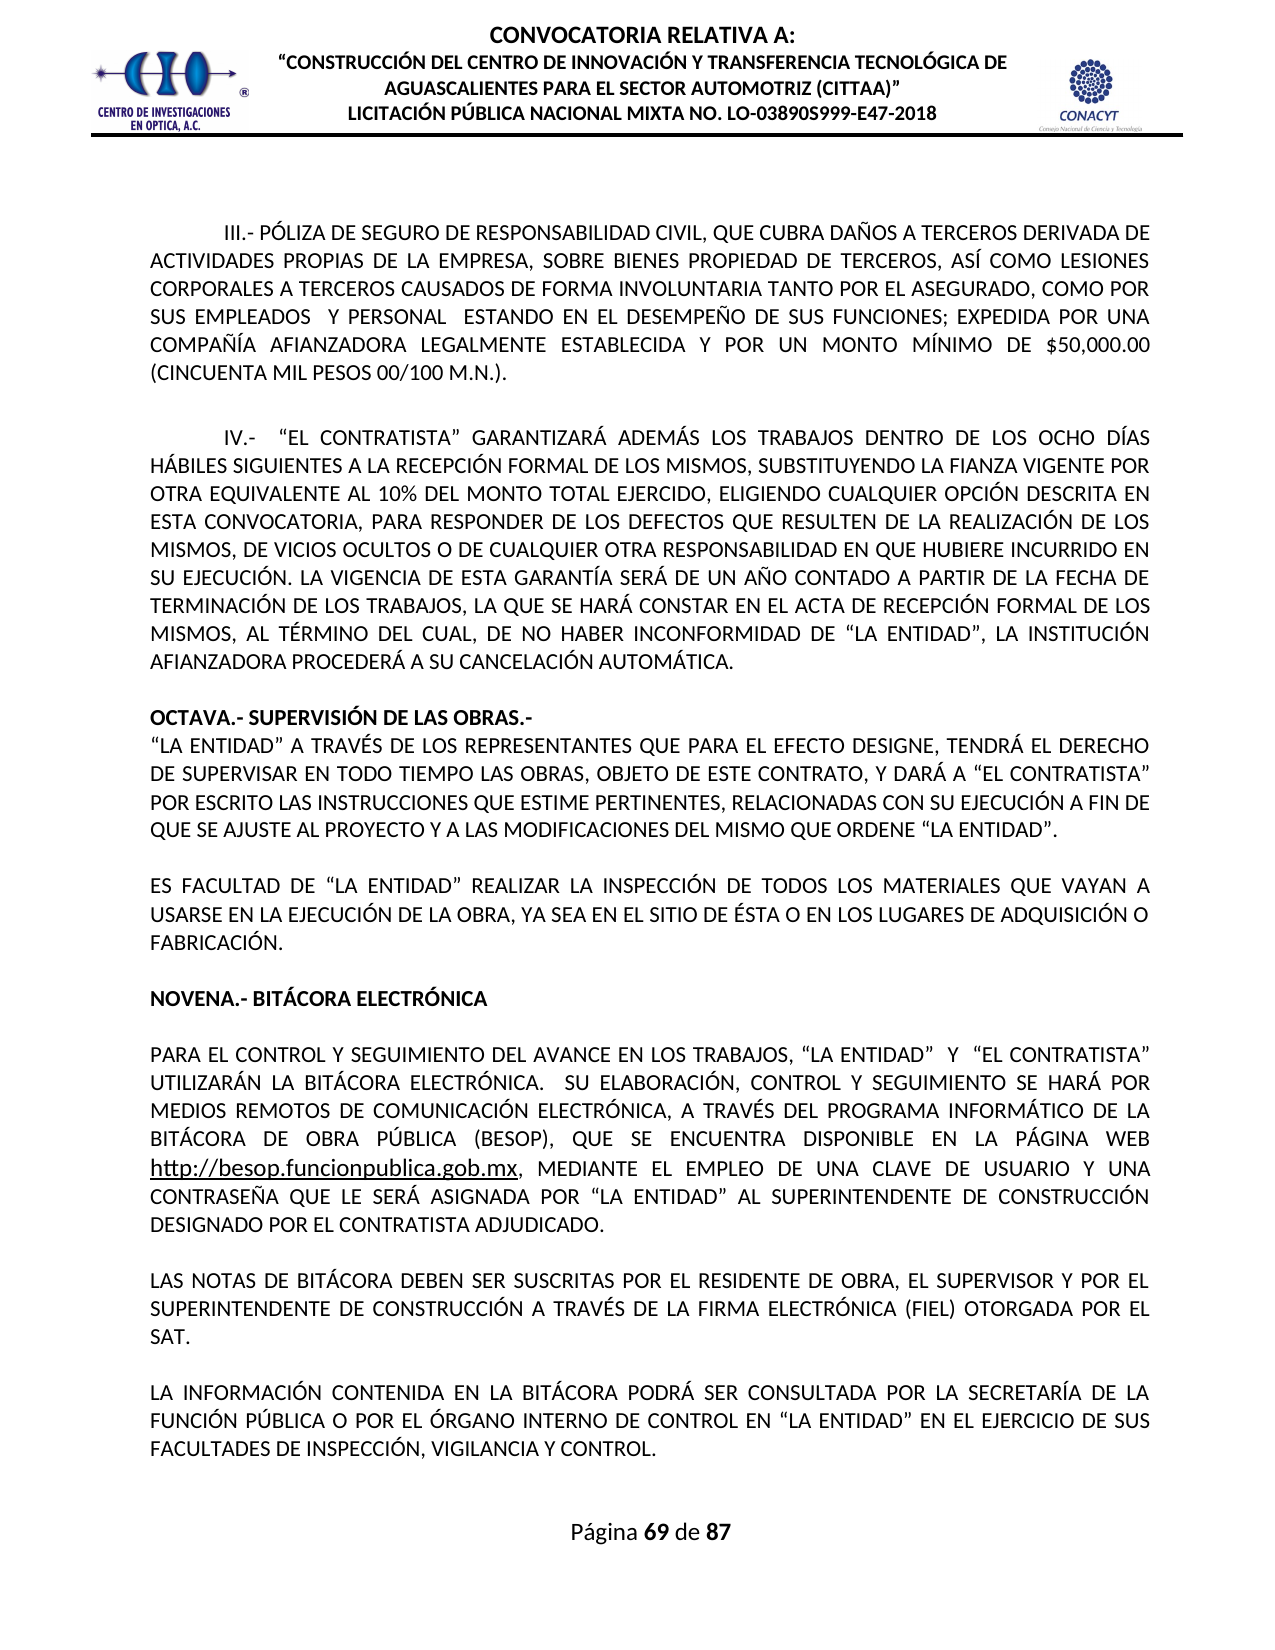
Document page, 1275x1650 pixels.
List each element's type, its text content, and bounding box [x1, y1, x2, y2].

picture [91, 50, 249, 132]
text OCTAVA.- SUPERVISIÓN DE LAS OBRAS.- [150, 703, 1152, 732]
text NOVENA.- BITÁCORA ELECTRÓNICA [150, 984, 1152, 1012]
text ES FACULTAD DE “LA ENTIDAD” REALIZAR LA INSPECCIÓN DE TODOS LOS MATERIALES QUE VAYAN A USARSE EN LA EJECUCIÓN DE LA OBRA, YA SEA EN EL SITIO DE ÉSTA O EN LOS LUGARES DE ADQUISICIÓN O FABRICACIÓN. [150, 872, 1152, 956]
text “LA ENTIDAD” A TRAVÉS DE LOS REPRESENTANTES QUE PARA EL EFECTO DESIGNE, TENDRÁ EL DERECHO DE SUPERVISAR EN TODO TIEMPO LAS OBRAS, OBJETO DE ESTE CONTRATO, Y DARÁ A “EL CONTRATISTA” POR ESCRITO LAS INSTRUCCIONES QUE ESTIME PERTINENTES, RELACIONADAS CON SU EJECUCIÓN A FIN DE QUE SE AJUSTE AL PROYECTO Y A LAS MODIFICACIONES DEL MISMO QUE ORDENE “LA ENTIDAD”. [150, 732, 1152, 844]
subtitle III.- PÓLIZA DE SEGURO DE RESPONSABILIDAD CIVIL, QUE CUBRA DAÑOS A TERCEROS DERIVADA DE ACTIVIDADES PROPIAS DE LA EMPRESA, SOBRE BIENES PROPIEDAD DE TERCEROS, ASÍ COMO LESIONES CORPORALES A TERCEROS CAUSADOS DE FORMA INVOLUNTARIA TANTO POR EL ASEGURADO, COMO POR SUS EMPLEADOS Y PERSONAL ESTANDO EN EL DESEMPEÑO DE SUS FUNCIONES; EXPEDIDA POR UNA COMPAÑÍA AFIANZADORA LEGALMENTE ESTABLECIDA Y POR UN MONTO MÍNIMO DE $50,000.00 (CINCUENTA MIL PESOS 00/100 M.N.). [150, 218, 1152, 387]
text IV.- “EL CONTRATISTA” GARANTIZARÁ ADEMÁS LOS TRABAJOS DENTRO DE LOS OCHO DÍAS HÁBILES SIGUIENTES A LA RECEPCIÓN FORMAL DE LOS MISMOS, SUBSTITUYENDO LA FIANZA VIGENTE POR OTRA EQUIVALENTE AL 10% DEL MONTO TOTAL EJERCIDO, ELIGIENDO CUALQUIER OPCIÓN DESCRITA EN ESTA CONVOCATORIA, PARA RESPONDER DE LOS DEFECTOS QUE RESULTEN DE LA REALIZACIÓN DE LOS MISMOS, DE VICIOS OCULTOS O DE CUALQUIER OTRA RESPONSABILIDAD EN QUE HUBIERE INCURRIDO EN SU EJECUCIÓN. LA VIGENCIA DE ESTA GARANTÍA SERÁ DE UN AÑO CONTADO A PARTIR DE LA FECHA DE TERMINACIÓN DE LOS TRABAJOS, LA QUE SE HARÁ CONSTAR EN EL ACTA DE RECEPCIÓN FORMAL DE LOS MISMOS, AL TÉRMINO DEL CUAL, DE NO HABER INCONFORMIDAD DE “LA ENTIDAD”, LA INSTITUCIÓN AFIANZADORA PROCEDERÁ A SU CANCELACIÓN AUTOMÁTICA. [150, 423, 1152, 676]
text LAS NOTAS DE BITÁCORA DEBEN SER SUSCRITAS POR EL RESIDENTE DE OBRA, EL SUPERVISOR Y POR EL SUPERINTENDENTE DE CONSTRUCCIÓN A TRAVÉS DE LA FIRMA ELECTRÓNICA (FIEL) OTORGADA POR EL SAT. [150, 1266, 1152, 1351]
picture [1036, 59, 1143, 132]
text PARA EL CONTROL Y SEGUIMIENTO DEL AVANCE EN LOS TRABAJOS, “LA ENTIDAD” Y “EL CONTRATISTA” UTILIZARÁN LA BITÁCORA ELECTRÓNICA. SU ELABORACIÓN, CONTROL Y SEGUIMIENTO SE HARÁ POR MEDIOS REMOTOS DE COMUNICACIÓN ELECTRÓNICA, A TRAVÉS DEL PROGRAMA INFORMÁTICO DE LA BITÁCORA DE OBRA PÚBLICA (BESOP), QUE SE ENCUENTRA DISPONIBLE EN LA PÁGINA WEB http://besop.funcionpublica.gob.mx, MEDIANTE EL EMPLEO DE UNA CLAVE DE USUARIO Y UNA CONTRASEÑA QUE LE SERÁ ASIGNADA POR “LA ENTIDAD” AL SUPERINTENDENTE DE CONSTRUCCIÓN DESIGNADO POR EL CONTRATISTA ADJUDICADO. [150, 1040, 1152, 1238]
text LA INFORMACIÓN CONTENIDA EN LA BITÁCORA PODRÁ SER CONSULTADA POR LA SECRETARÍA DE LA FUNCIÓN PÚBLICA O POR EL ÓRGANO INTERNO DE CONTROL EN “LA ENTIDAD” EN EL EJERCICIO DE SUS FACULTADES DE INSPECCIÓN, VIGILANCIA Y CONTROL. [150, 1378, 1152, 1463]
